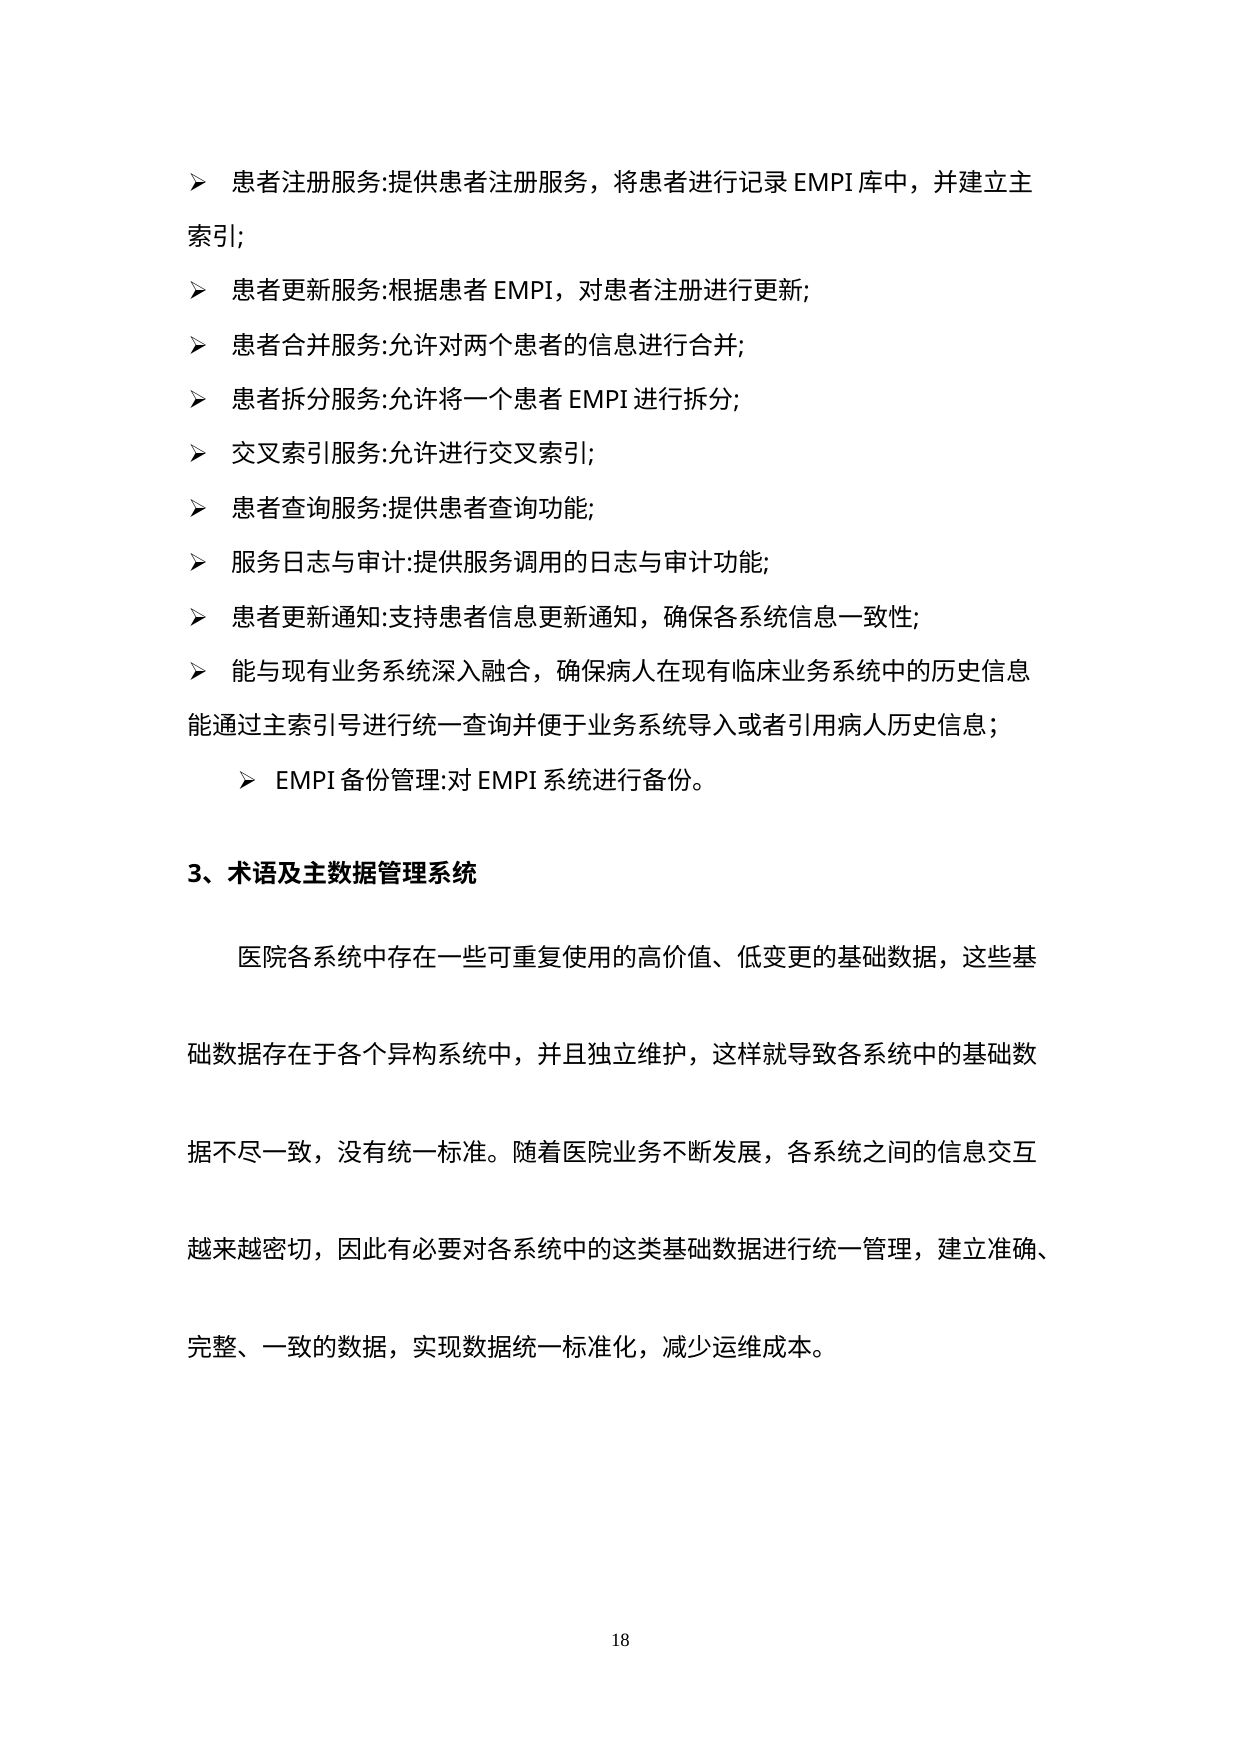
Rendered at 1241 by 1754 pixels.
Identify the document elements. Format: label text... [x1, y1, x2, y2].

subtitle 3、术语及主数据管理系统 [187, 839, 1053, 904]
list EMPI备份管理:对EMPI系统进行备份。 [187, 760, 1053, 796]
list 患者更新通知:支持患者信息更新通知，确保各系统信息一致性; [187, 597, 1053, 633]
list 能与现有业务系统深入融合，确保病人在现有临床业务系统中的历史信息能通过主索引号进行统一查询并便于业务系统导入或者引用病人历史信息； [187, 651, 1053, 742]
list 服务日志与审计:提供服务调用的日志与审计功能; [187, 543, 1053, 579]
list 患者拆分服务:允许将一个患者EMPI进行拆分; [187, 379, 1053, 416]
text 医院各系统中存在一些可重复使用的高价值、低变更的基础数据，这些基础数据存在于各个异构系统中，并且独立维护，这样就导致各系统中的基础数据不尽一致，没有统一标准。随着医院业务不断发展，各系统之间的信息交互越来越密切，因此有必要对各系统中的这类基础数据进行统一管理，建立准确、完整、一致的数据，实现数据统一标准化，减少运维成本。 [187, 923, 1053, 1378]
list 患者注册服务:提供患者注册服务，将患者进行记录EMPI库中，并建立主索引; [187, 162, 1053, 253]
list 患者更新服务:根据患者EMPI，对患者注册进行更新; [187, 271, 1053, 307]
list 患者合并服务:允许对两个患者的信息进行合并; [187, 325, 1053, 361]
list 患者查询服务:提供患者查询功能; [187, 488, 1053, 524]
list 交叉索引服务:允许进行交叉索引; [187, 434, 1053, 470]
